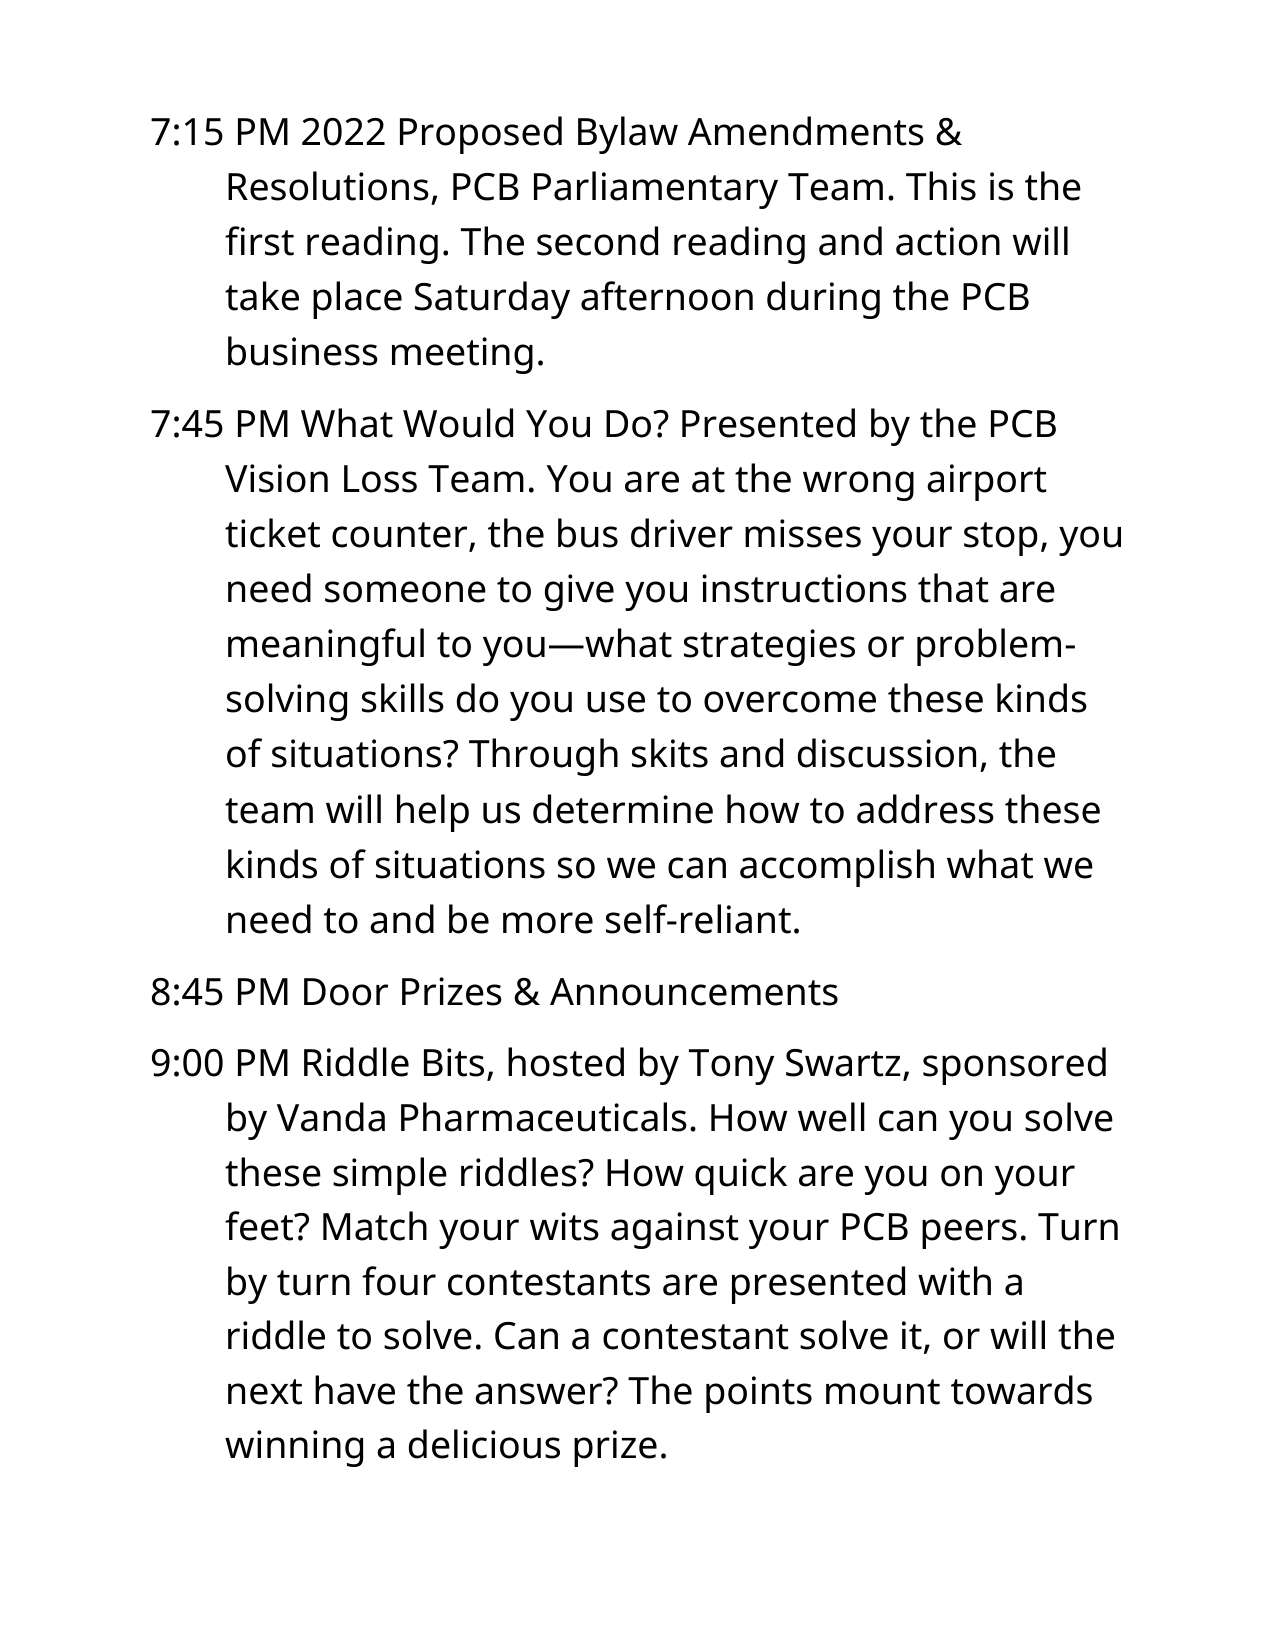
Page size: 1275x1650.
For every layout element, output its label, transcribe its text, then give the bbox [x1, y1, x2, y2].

text 7:45 PM What Would You Do? Presented by the PCB Vision Loss Team. You are at the wrong airport ticket counter, the bus driver misses your stop, you need someone to give you instructions that are meaningful to you—what strategies or problem-solving skills do you use to overcome these kinds of situations? Through skits and discussion, the team will help us determine how to address these kinds of situations so we can accomplish what we need to and be more self-reliant. [150, 397, 1125, 944]
text 9:00 PM Riddle Bits, hosted by Tony Swartz, sponsored by Vanda Pharmaceuticals. How well can you solve these simple riddles? How quick are you on your feet? Match your wits against your PCB peers. Turn by turn four contestants are presented with a riddle to solve. Can a contestant solve it, or will the next have the answer? The points mount towards winning a delicious prize. [150, 1037, 1125, 1470]
text 8:45 PM Door Prizes & Announcements [150, 965, 1125, 1016]
text 7:15 PM 2022 Proposed Bylaw Amendments & Resolutions, PCB Parliamentary Team. This is the first reading. The second reading and action will take place Saturday afternoon during the PCB business meeting. [150, 105, 1125, 376]
